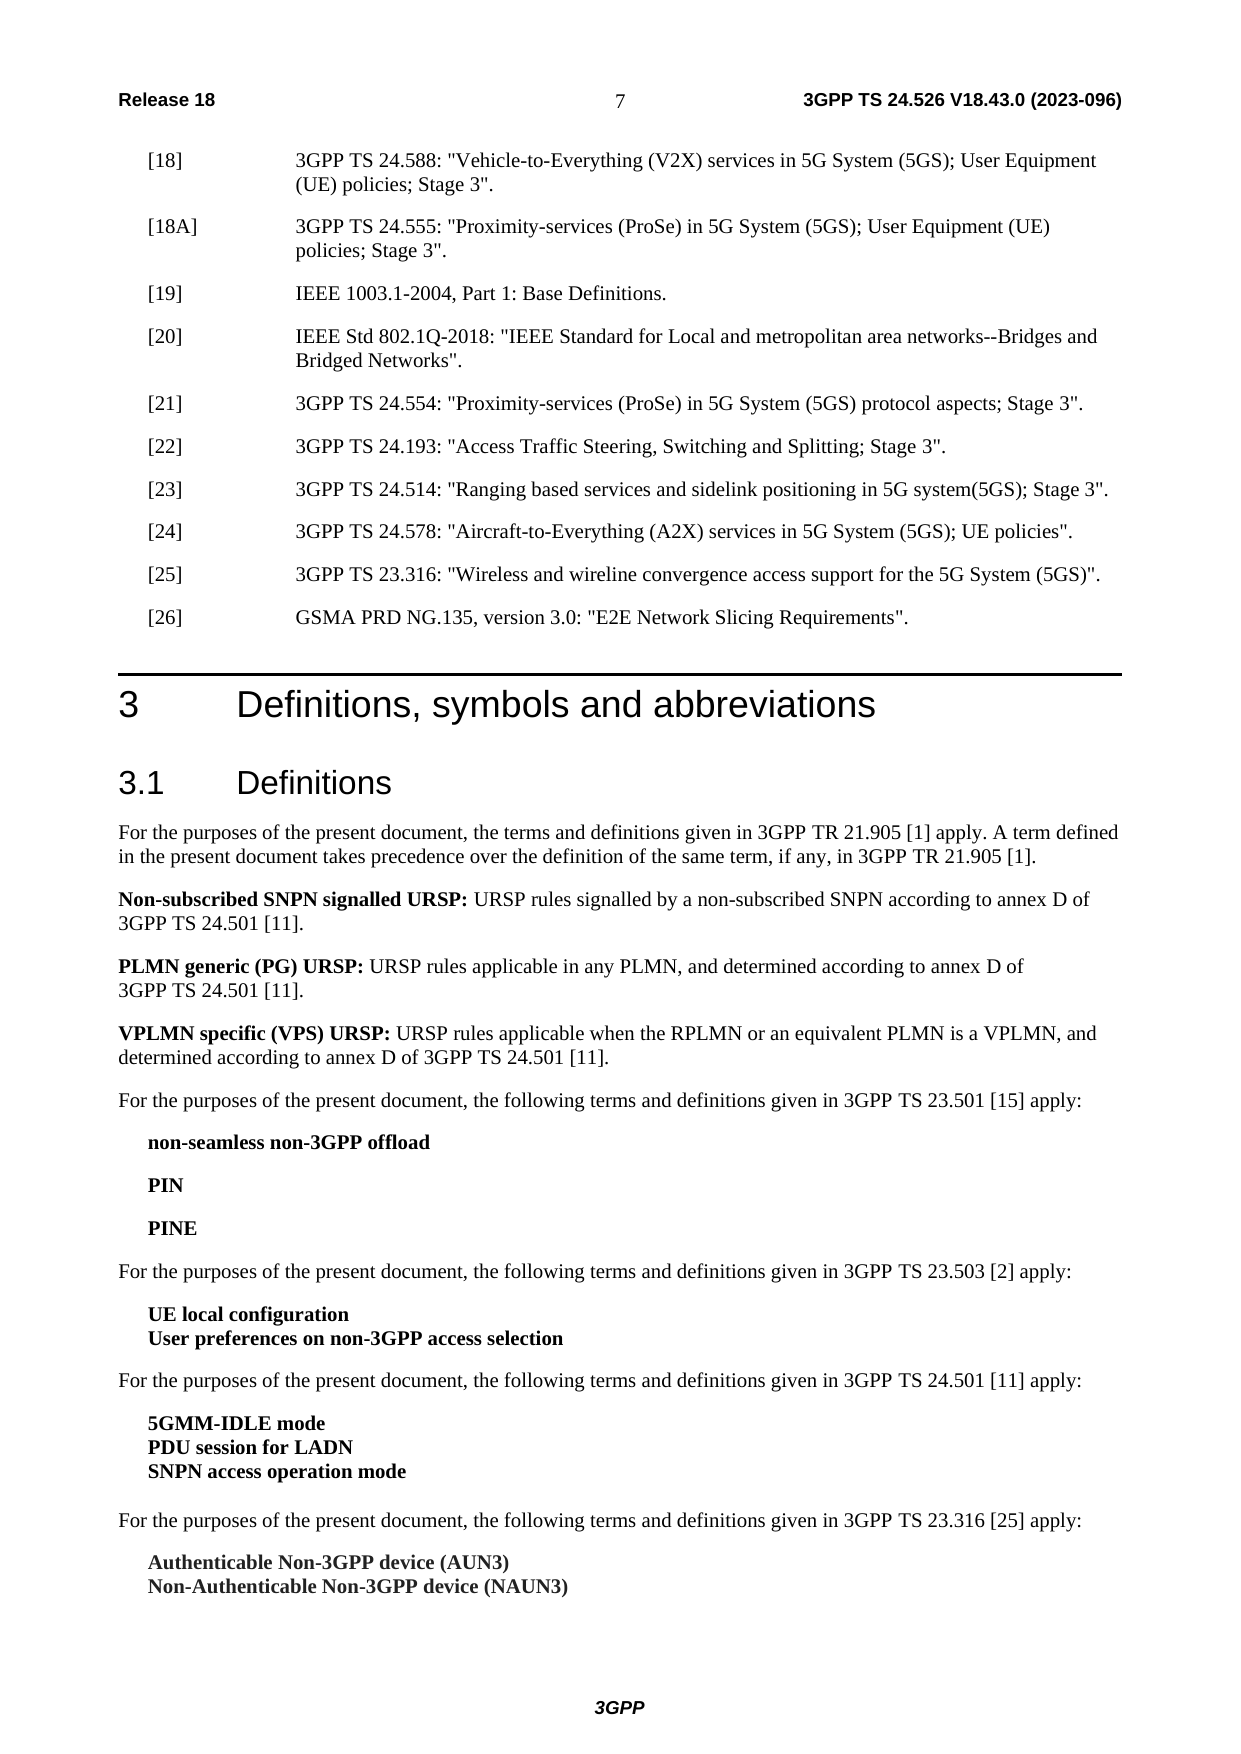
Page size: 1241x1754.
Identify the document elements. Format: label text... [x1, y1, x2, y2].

text [18A] 3GPP TS 24.555: "Proximity-services (ProSe) in 5G System (5GS); User Equipment (UE) policies; Stage 3". [148, 214, 1122, 262]
text [22] 3GPP TS 24.193: "Access Traffic Steering, Switching and Splitting; Stage 3". [148, 434, 1122, 458]
text [19] IEEE 1003.1-2004, Part 1: Base Definitions. [148, 281, 1122, 305]
text [25] 3GPP TS 23.316: "Wireless and wireline convergence access support for the 5G System (5GS)". [148, 562, 1122, 586]
text [18] 3GPP TS 24.588: "Vehicle-to-Everything (V2X) services in 5G System (5GS); User Equipment (UE) policies; Stage 3". [148, 147, 1122, 196]
text VPLMN specific (VPS) URSP: URSP rules applicable when the RPLMN or an equivalent PLMN is a VPLMN, and determined according to annex D of 3GPP TS 24.501 [11]. [118, 1021, 1122, 1069]
text For the purposes of the present document, the following terms and definitions given in 3GPP TS 23.501 [15] apply: [118, 1087, 1122, 1112]
text For the purposes of the present document, the terms and definitions given in 3GPP TR 21.905 [1] apply. A term defined in the present document takes precedence over the definition of the same term, if any, in 3GPP TR 21.905 [1]. [118, 820, 1122, 868]
text PIN [148, 1173, 1122, 1197]
text Non-Authenticable Non-3GPP device (NAUN3) [148, 1574, 1122, 1598]
subtitle 3.1 Definitions [118, 763, 1122, 801]
text [23] 3GPP TS 24.514: "Ranging based services and sidelink positioning in 5G system(5GS); Stage 3". [148, 477, 1122, 501]
text UE local configuration [148, 1302, 1122, 1326]
text non-seamless non-3GPP offload [148, 1130, 1122, 1154]
text Non-subscribed SNPN signalled URSP: URSP rules signalled by a non-subscribed SNPN according to annex D of 3GPP TS 24.501 [11]. [118, 887, 1122, 935]
text PLMN generic (PG) URSP: URSP rules applicable in any PLMN, and determined according to annex D of 3GPP TS 24.501 [11]. [118, 954, 1122, 1002]
text Authenticable Non-3GPP device (AUN3) [148, 1550, 1122, 1574]
text PINE [148, 1216, 1122, 1240]
text For the purposes of the present document, the following terms and definitions given in 3GPP TS 23.316 [25] apply: [118, 1507, 1122, 1532]
text [20] IEEE Std 802.1Q-2018: "IEEE Standard for Local and metropolitan area networks--Bridges and Bridged Networks". [148, 324, 1122, 372]
text PDU session for LADN [148, 1435, 1122, 1459]
text SNPN access operation mode [148, 1459, 1122, 1483]
text 5GMM-IDLE mode [148, 1411, 1122, 1435]
text [21] 3GPP TS 24.554: "Proximity-services (ProSe) in 5G System (5GS) protocol aspects; Stage 3". [148, 391, 1122, 415]
text For the purposes of the present document, the following terms and definitions given in 3GPP TS 24.501 [11] apply: [118, 1368, 1122, 1392]
text [24] 3GPP TS 24.578: "Aircraft-to-Everything (A2X) services in 5G System (5GS); UE policies". [148, 519, 1122, 543]
subtitle 3 Definitions, symbols and abbreviations [118, 676, 1122, 725]
text For the purposes of the present document, the following terms and definitions given in 3GPP TS 23.503 [2] apply: [118, 1259, 1122, 1283]
text User preferences on non-3GPP access selection [148, 1326, 1122, 1350]
